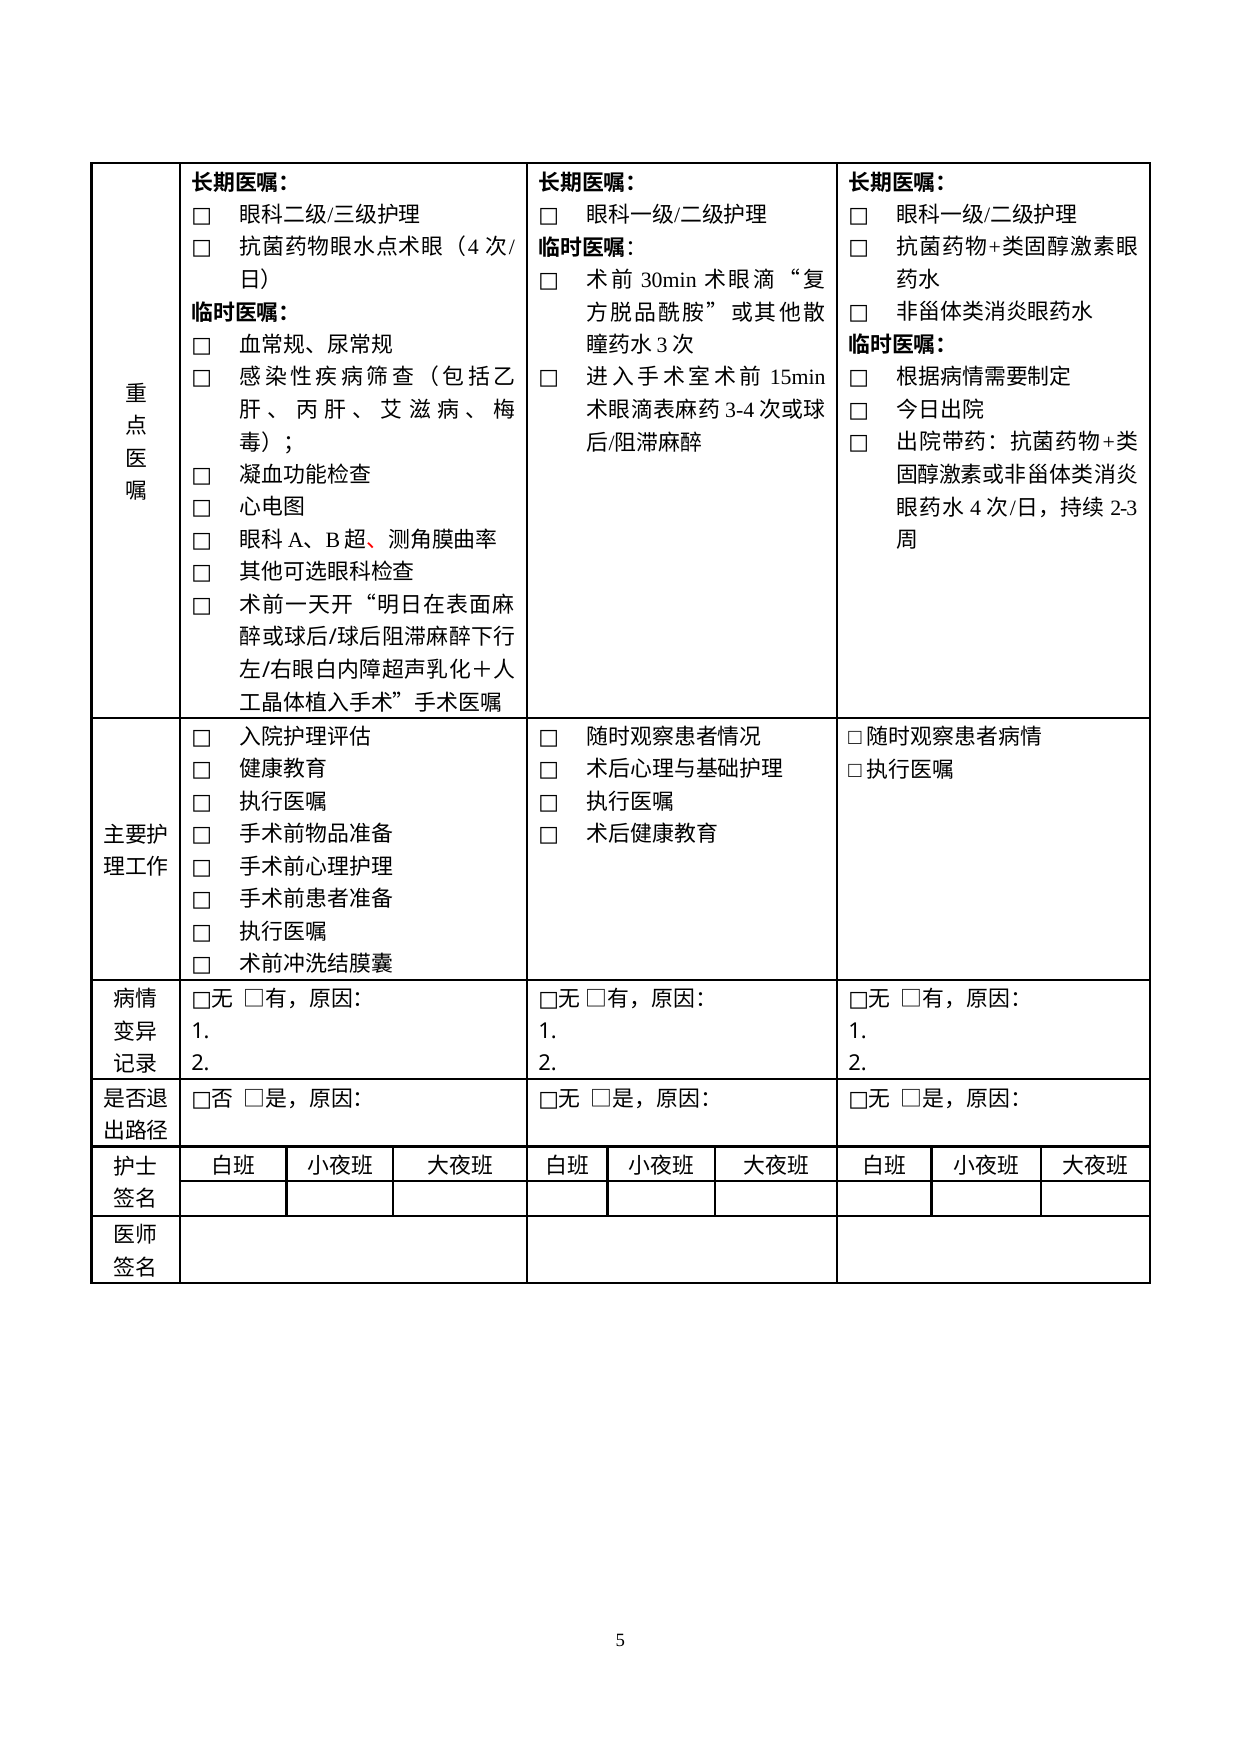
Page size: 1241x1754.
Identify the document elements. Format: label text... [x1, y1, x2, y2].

table_cell [394, 1182, 526, 1214]
table_cell 大夜班 [394, 1148, 526, 1180]
table_cell [528, 1182, 606, 1214]
table_cell 白班 [181, 1148, 285, 1180]
table_cell □无 □有，原因： 1. 2. [838, 981, 1149, 1078]
table_cell 白班 [528, 1148, 606, 1180]
table_cell [181, 1182, 285, 1214]
table_cell □无 □有，原因： 1. 2. [528, 981, 836, 1078]
table_cell □否 □是，原因： [181, 1080, 526, 1145]
table_cell 入院护理评估 健康教育 执行医嘱 手术前物品准备 手术前心理护理 手术前患者准备 执行医嘱 术前冲洗结膜囊 [181, 719, 526, 979]
table_cell [838, 1217, 1149, 1282]
table_cell [838, 1182, 930, 1214]
table_cell □无 □是，原因： [838, 1080, 1149, 1145]
table_cell 长期医嘱： 眼科一级/二级护理 临时医嘱： 术前30min术眼滴“复方脱品酰胺”或其他散瞳药水3次 进入手术室术前15min术眼滴表麻药3-4次或球后/阻滞麻醉 [528, 164, 836, 717]
table_cell 长期医嘱： 眼科二级/三级护理 抗菌药物眼水点术眼（4次/日） 临时医嘱： 血常规、尿常规 感染性疾病筛查（包括乙肝、丙肝、艾滋病、梅毒）； 凝血功能检查 心电图 眼科A、B超、测角膜曲率 其他可选眼科检查 术前一天开“明日在表面麻醉或球后/球后阻滞麻醉下行左/右眼白内障超声乳化＋人工晶体植入手术”手术医嘱 [181, 164, 526, 717]
table_cell 小夜班 [609, 1148, 714, 1180]
table_cell [716, 1182, 836, 1214]
table_cell [181, 1217, 526, 1282]
table_cell □ 随时观察患者病情 □ 执行医嘱 [838, 719, 1149, 979]
table_cell 随时观察患者情况 术后心理与基础护理 执行医嘱 术后健康教育 [528, 719, 836, 979]
table_cell [933, 1182, 1040, 1214]
table_cell [1042, 1182, 1149, 1214]
table_cell □无 □有，原因： 1. 2. [181, 981, 526, 1078]
table_cell 大夜班 [716, 1148, 836, 1180]
table_cell 小夜班 [933, 1148, 1040, 1180]
table_cell [609, 1182, 714, 1214]
table_cell 护士 签名 [93, 1148, 179, 1214]
table_cell □无 □是，原因： [528, 1080, 836, 1145]
table_cell 医师 签名 [93, 1217, 179, 1282]
table_cell 病情 变异 记录 [93, 981, 179, 1078]
table_cell [288, 1182, 392, 1214]
table_cell 是否退出路径 [93, 1080, 179, 1145]
table_cell [528, 1217, 836, 1282]
table_cell 主要护理工作 [93, 719, 179, 979]
table_cell 大夜班 [1042, 1148, 1149, 1180]
table_cell 长期医嘱： 眼科一级/二级护理 抗菌药物+类固醇激素眼药水 非甾体类消炎眼药水 临时医嘱： 根据病情需要制定 今日出院 出院带药：抗菌药物+类固醇激素或非甾体类消炎眼药水4次/日，持续2-3周 [838, 164, 1149, 717]
table_cell 白班 [838, 1148, 930, 1180]
table_cell 重 点 医 嘱 [93, 164, 179, 717]
table_cell 小夜班 [288, 1148, 392, 1180]
